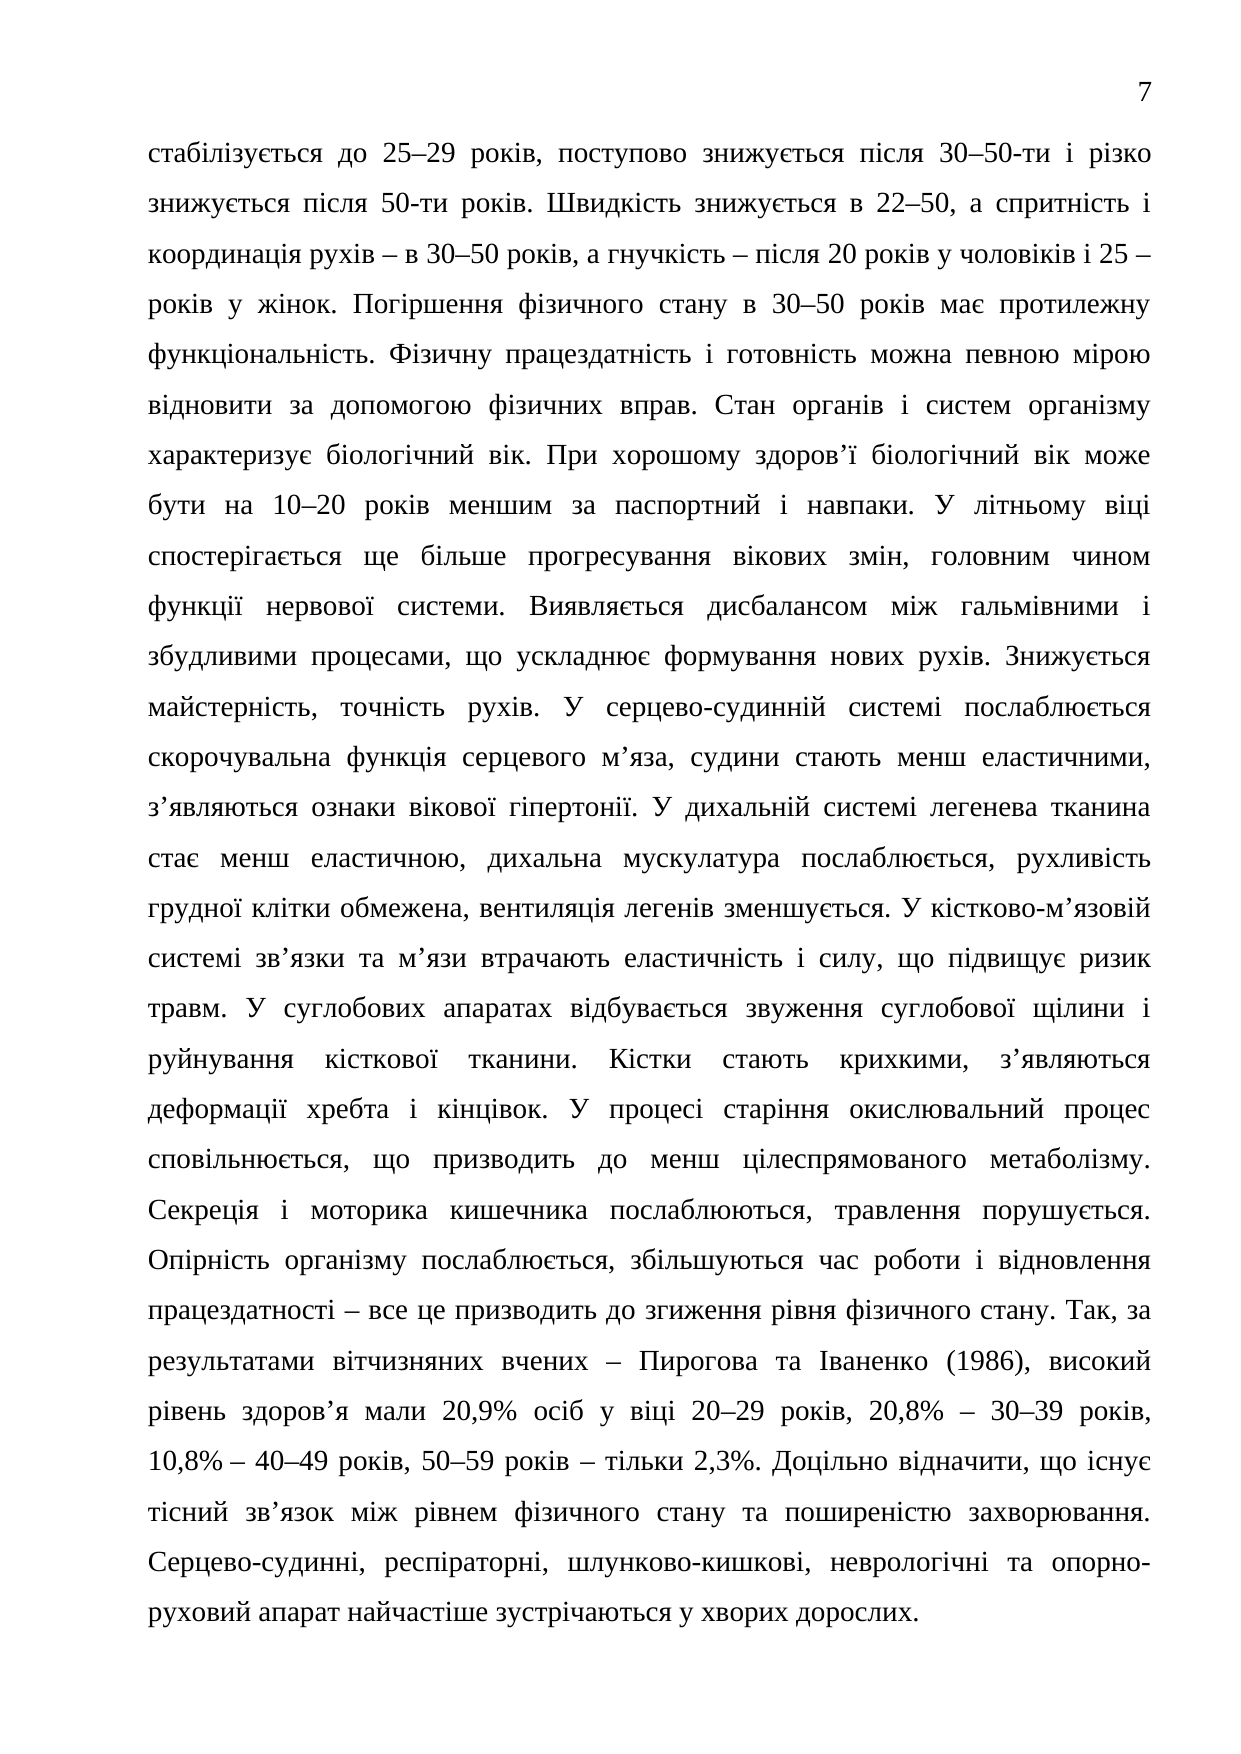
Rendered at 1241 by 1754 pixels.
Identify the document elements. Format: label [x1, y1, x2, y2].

text [148, 135, 1152, 1628]
